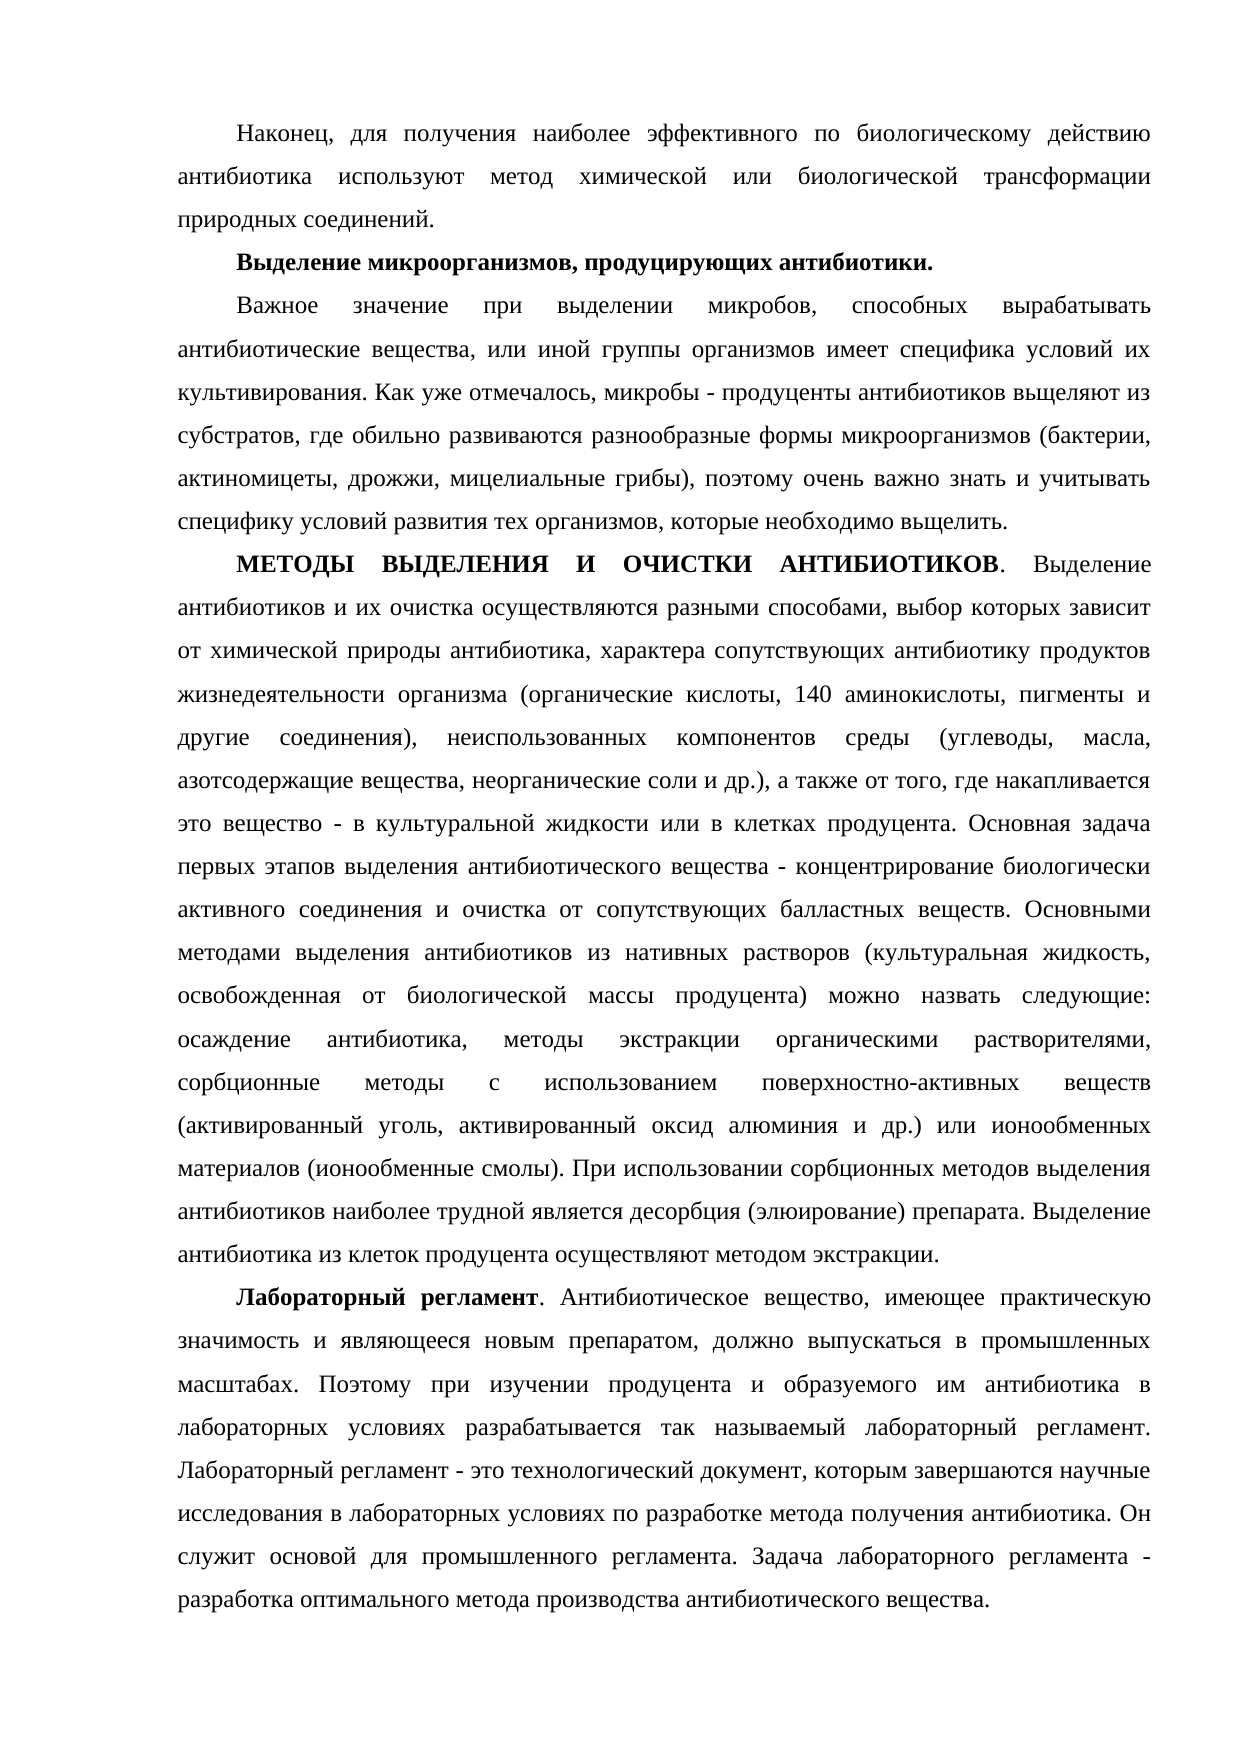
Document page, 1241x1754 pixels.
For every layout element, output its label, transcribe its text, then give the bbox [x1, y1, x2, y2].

text МЕТОДЫ ВЫДЕЛЕНИЯ И ОЧИСТКИ АНТИБИОТИКОВ. Выделение антибиотиков и их очистка осуществляются разными способами, выбор которых зависит от химической природы антибиотика, характера сопутствующих антибиотику продуктов жизнедеятельности организма (органические кислоты, 140 аминокислоты, пигменты и другие соединения), неиспользованных компонентов среды (углеводы, масла, азотсодержащие вещества, неорганические соли и др.), а также от того, где накапливается это вещество - в культуральной жидкости или в клетках продуцента. Основная задача первых этапов выделения антибиотического вещества - концентрирование биологически активного соединения и очистка от сопутствующих балластных веществ. Основными методами выделения антибиотиков из нативных растворов (культуральная жидкость, освобожденная от биологической массы продуцента) можно назвать следующие: осаждение антибиотика, методы экстракции органическими растворителями, сорбционные методы с использованием поверхностно-активных веществ (активированный уголь, активированный оксид алюминия и др.) или ионообменных материалов (ионообменные смолы). При использовании сорбционных методов выделения антибиотиков наиболее трудной является десорбция (элюирование) препарата. Выделение антибиотика из клеток продуцента осуществляют методом экстракции. [177, 549, 1152, 1268]
text Выделение микроорганизмов, продуцирующих антибиотики. [177, 247, 1152, 276]
text Лабораторный регламент. Антибиотическое вещество, имеющее практическую значимость и являющееся новым препаратом, должно выпускаться в промышленных масштабах. Поэтому при изучении продуцента и образуемого им антибиотика в лабораторных условиях разрабатывается так называемый лабораторный регламент. Лабораторный регламент - это технологический документ, которым завершаются научные исследования в лабораторных условиях по разработке метода получения антибиотика. Он служит основой для промышленного регламента. Задача лабораторного регламента - разработка оптимального метода производства антибиотического вещества. [177, 1282, 1152, 1613]
text Наконец, для получения наиболее эффективного по биологическому действию антибиотика используют метод химической или биологической трансформации природных соединений. [177, 118, 1152, 233]
text Важное значение при выделении микробов, способных вырабатывать антибиотические вещества, или иной группы организмов имеет специфика условий их культивирования. Как уже отмечалось, микробы - продуценты антибиотиков вьщеляют из субстратов, где обильно развиваются разнообразные формы микроорганизмов (бактерии, актиномицеты, дрожжи, мицелиальные грибы), поэтому очень важно знать и учитывать специфику условий развития тех организмов, которые необходимо вьщелить. [177, 291, 1152, 535]
